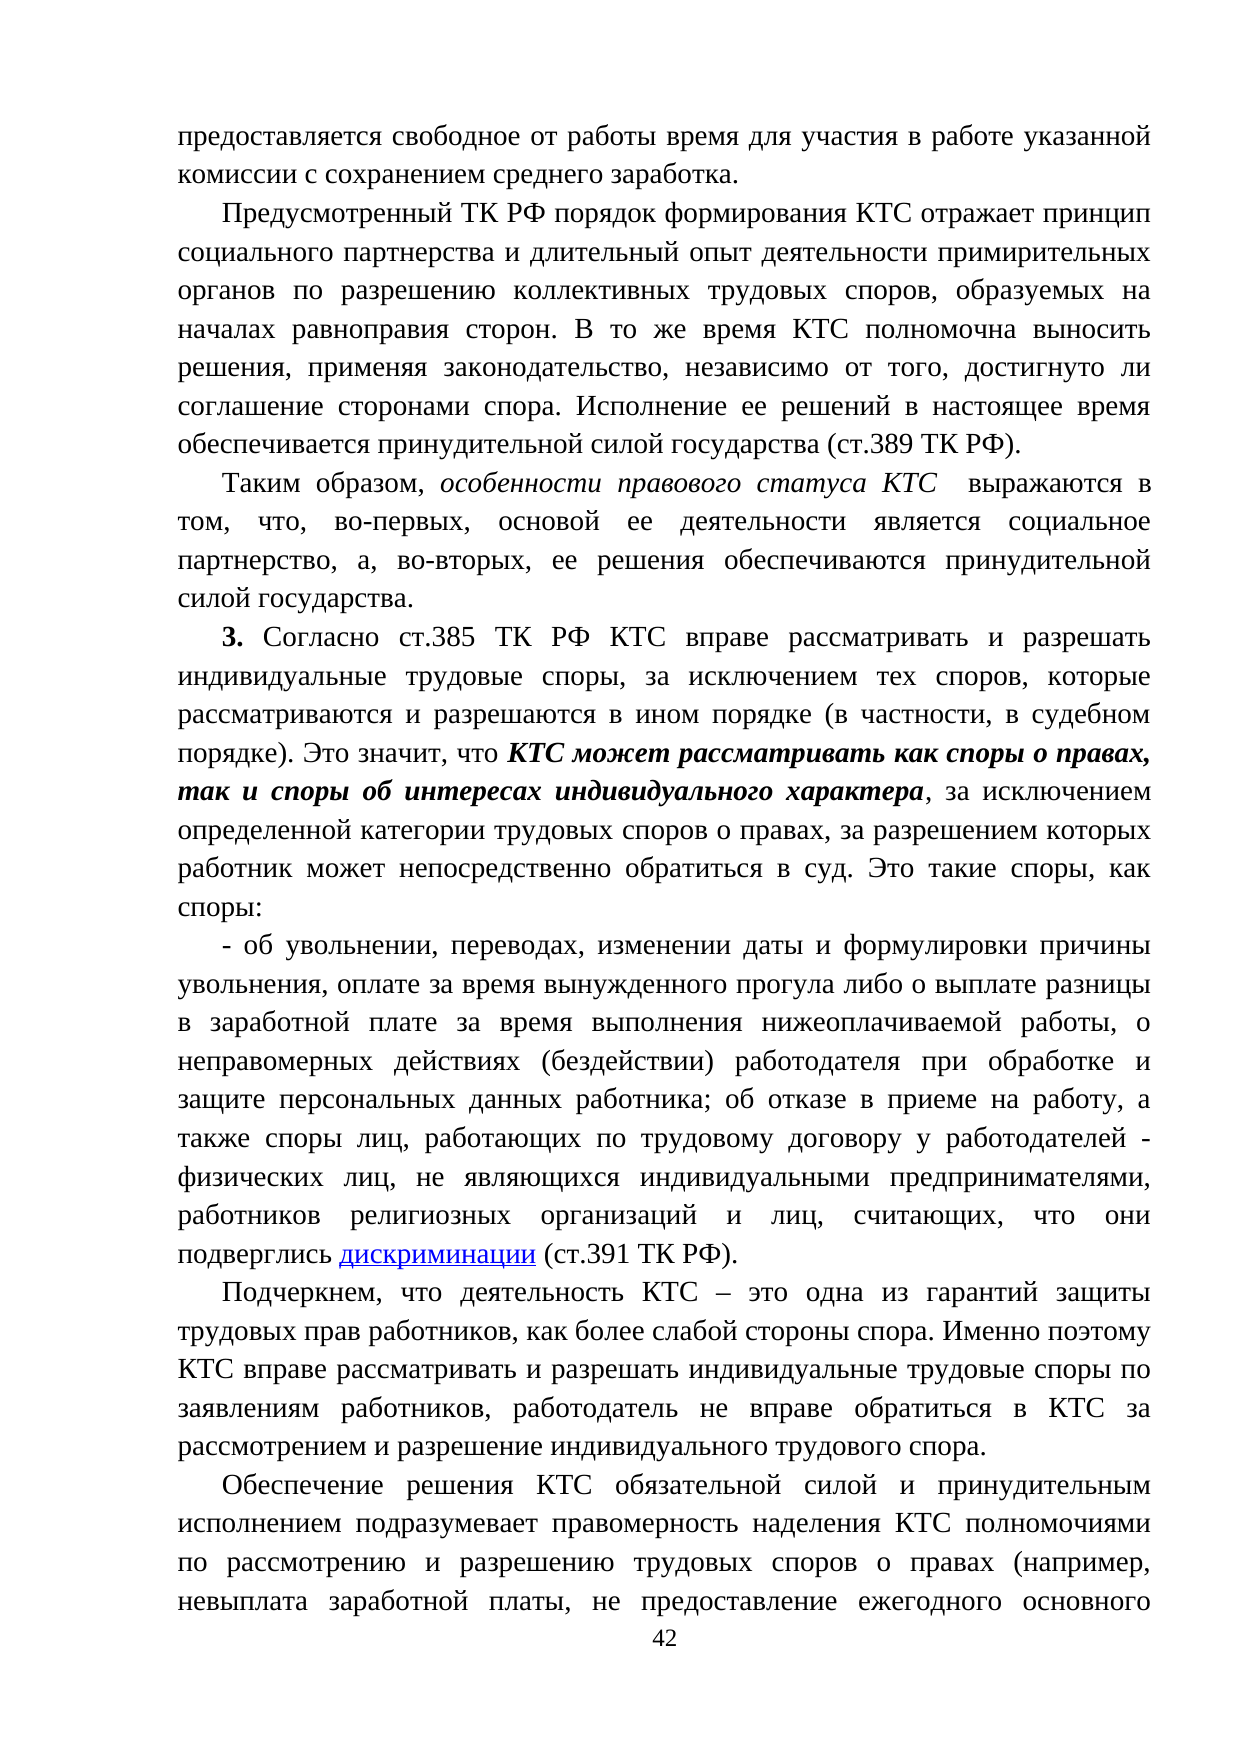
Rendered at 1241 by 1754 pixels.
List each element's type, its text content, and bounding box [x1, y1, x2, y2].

text 3. Согласно ст.385 ТК РФ КТС вправе рассматривать и разрешать индивидуальные трудовые споры, за исключением тех споров, которые рассматриваются и разрешаются в ином порядке (в частности, в судебном порядке). Это значит, что КТС может рассматривать как споры о правах, так и споры об интересах индивидуального характера, за исключением определенной категории трудовых споров о правах, за разрешением которых работник может непосредственно обратиться в суд. Это такие споры, как споры: [177, 619, 1152, 922]
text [177, 118, 1152, 190]
text - об увольнении, переводах, изменении даты и формулировки причины увольнения, оплате за время вынужденного прогула либо о выплате разницы в заработной плате за время выполнения нижеоплачиваемой работы, о неправомерных действиях (бездействии) работодателя при обработке и защите персональных данных работника; об отказе в приеме на работу, а также споры лиц, работающих по трудовому договору у работодателей - физических лиц, не являющихся индивидуальными предпринимателями, работников религиозных организаций и лиц, считающих, что они подверглись дискриминации (ст.391 ТК РФ). [177, 927, 1152, 1269]
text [177, 1467, 1152, 1616]
text Подчеркнем, что деятельность КТС – это одна из гарантий защиты трудовых прав работников, как более слабой стороны спора. Именно поэтому КТС вправе рассматривать и разрешать индивидуальные трудовые споры по заявлениям работников, работодатель не вправе обратиться в КТС за рассмотрением и разрешение индивидуального трудового спора. [177, 1274, 1152, 1462]
text Таким образом, особенности правового статуса КТС выражаются в том, что, во-первых, основой ее деятельности является социальное партнерство, а, во-вторых, ее решения обеспечиваются принудительной силой государства. [177, 465, 1152, 614]
text Предусмотренный ТК РФ порядок формирования КТС отражает принцип социального партнерства и длительный опыт деятельности примирительных органов по разрешению коллективных трудовых споров, образуемых на началах равноправия сторон. В то же время КТС полномочна выносить решения, применяя законодательство, независимо от того, достигнуто ли соглашение сторонами спора. Исполнение ее решений в настоящее время обеспечивается принудительной силой государства (ст.389 ТК РФ). [177, 195, 1152, 460]
